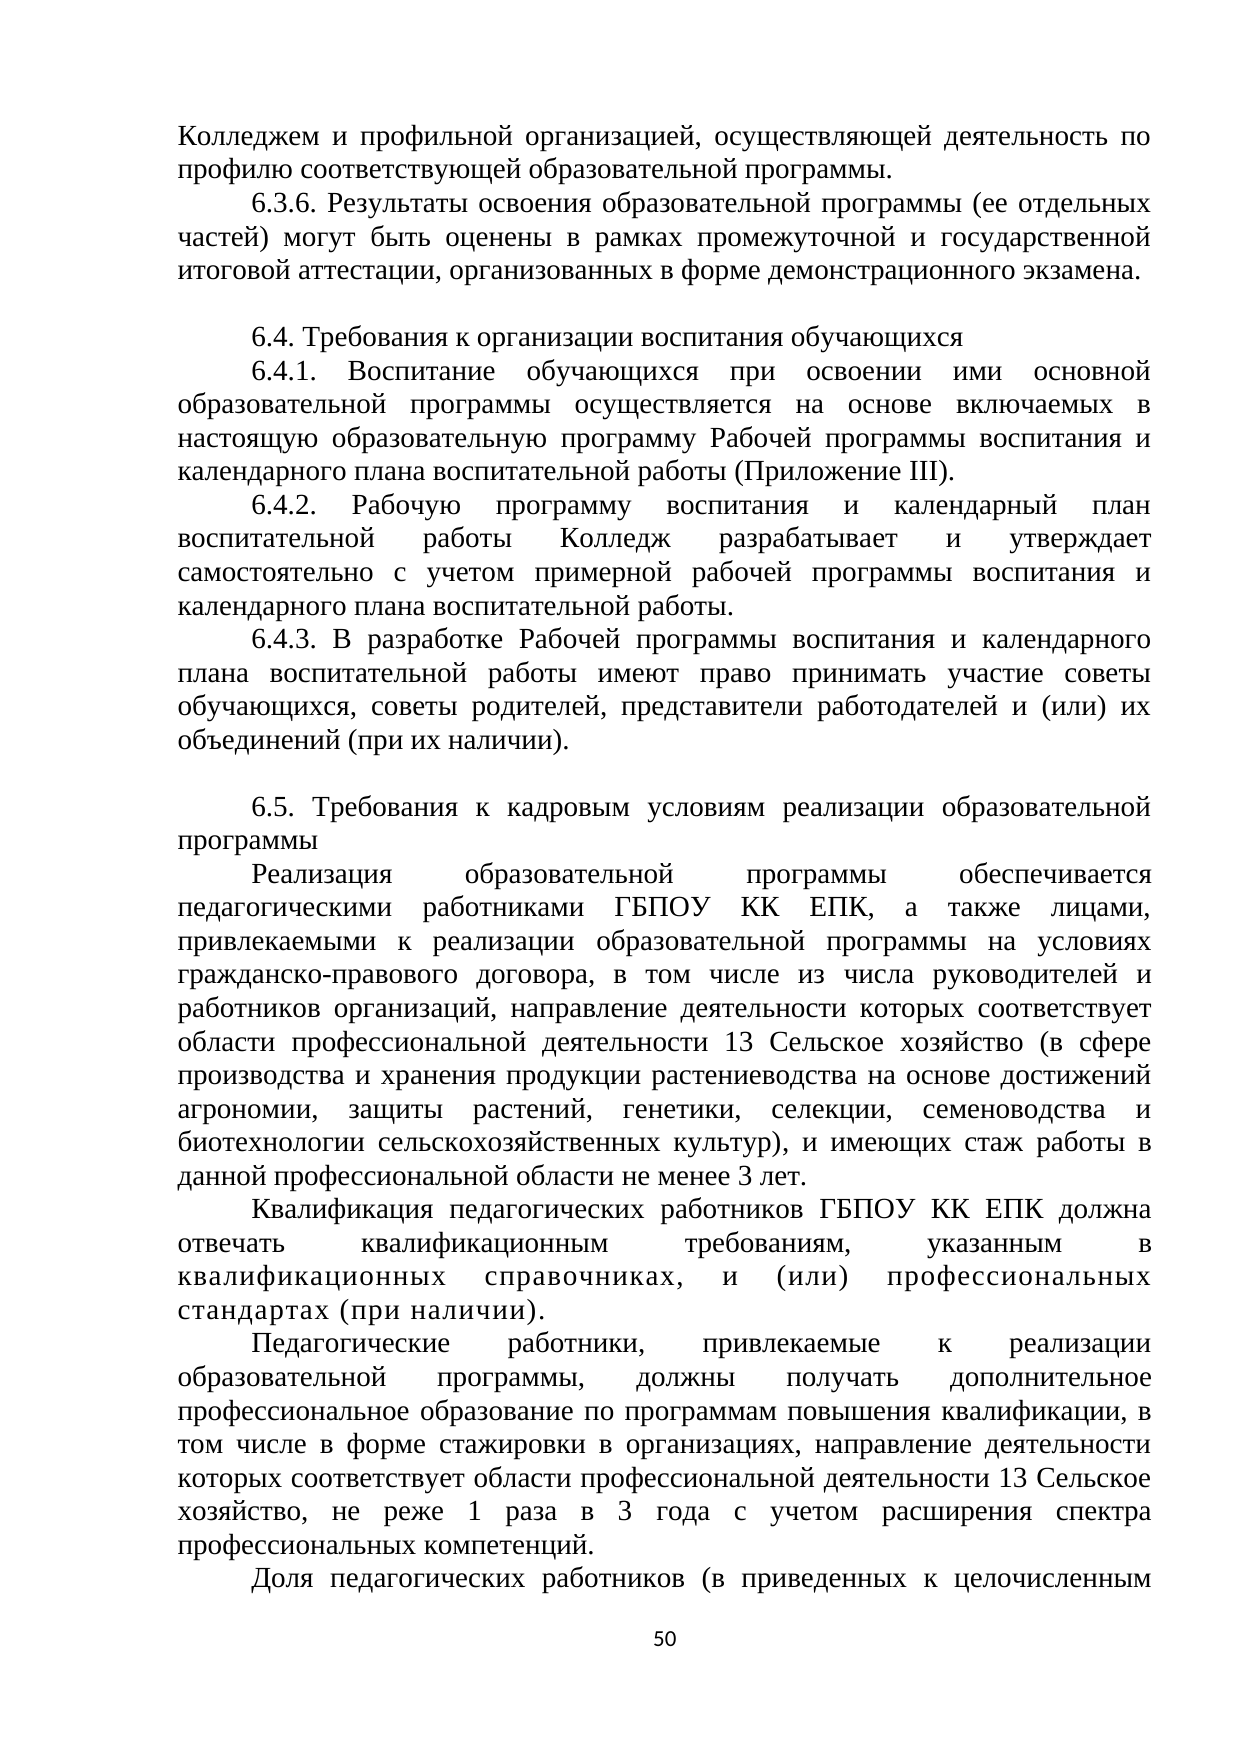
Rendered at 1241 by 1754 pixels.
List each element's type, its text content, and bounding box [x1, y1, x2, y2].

subtitle 6.4. Требования к организации воспитания обучающихся [177, 319, 1152, 353]
text Педагогические работники, привлекаемые к реализации образовательной программы, должны получать дополнительное профессиональное образование по программам повышения квалификации, в том числе в форме стажировки в организациях, направление деятельности которых соответствует области профессиональной деятельности 13 Сельское хозяйство, не реже 1 раза в 3 года с учетом расширения спектра профессиональных компетенций. [177, 1326, 1152, 1560]
text 6.4.2. Рабочую программу воспитания и календарный план воспитательной работы Колледж разрабатывает и утверждает самостоятельно с учетом примерной рабочей программы воспитания и календарного плана воспитательной работы. [177, 487, 1152, 621]
text 6.4.1. Воспитание обучающихся при освоении ими основной образовательной программы осуществляется на основе включаемых в настоящую образовательную программу Рабочей программы воспитания и календарного плана воспитательной работы (Приложение III). [177, 353, 1152, 487]
text Квалификация педагогических работников ГБПОУ КК ЕПК должна отвечать квалификационным требованиям, указанным в квалификационных справочниках, и (или) профессиональных стандартах (при наличии). [177, 1191, 1152, 1326]
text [177, 118, 1152, 185]
text Реализация образовательной программы обеспечивается педагогическими работниками ГБПОУ КК ЕПК, а также лицами, привлекаемыми к реализации образовательной программы на условиях гражданско-правового договора, в том числе из числа руководителей и работников организаций, направление деятельности которых соответствует области профессиональной деятельности 13 Сельское хозяйство (в сфере производства и хранения продукции растениеводства на основе достижений агрономии, защиты растений, генетики, селекции, семеноводства и биотехнологии сельскохозяйственных культур), и имеющих стаж работы в данной профессиональной области не менее 3 лет. [177, 856, 1152, 1191]
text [177, 1560, 1152, 1594]
text 6.4.3. В разработке Рабочей программы воспитания и календарного плана воспитательной работы имеют право принимать участие советы обучающихся, советы родителей, представители работодателей и (или) их объединений (при их наличии). [177, 621, 1152, 755]
text 6.3.6. Результаты освоения образовательной программы (ее отдельных частей) могут быть оценены в рамках промежуточной и государственной итоговой аттестации, организованных в форме демонстрационного экзамена. [177, 185, 1152, 286]
subtitle 6.5. Требования к кадровым условиям реализации образовательной программы [177, 789, 1152, 856]
